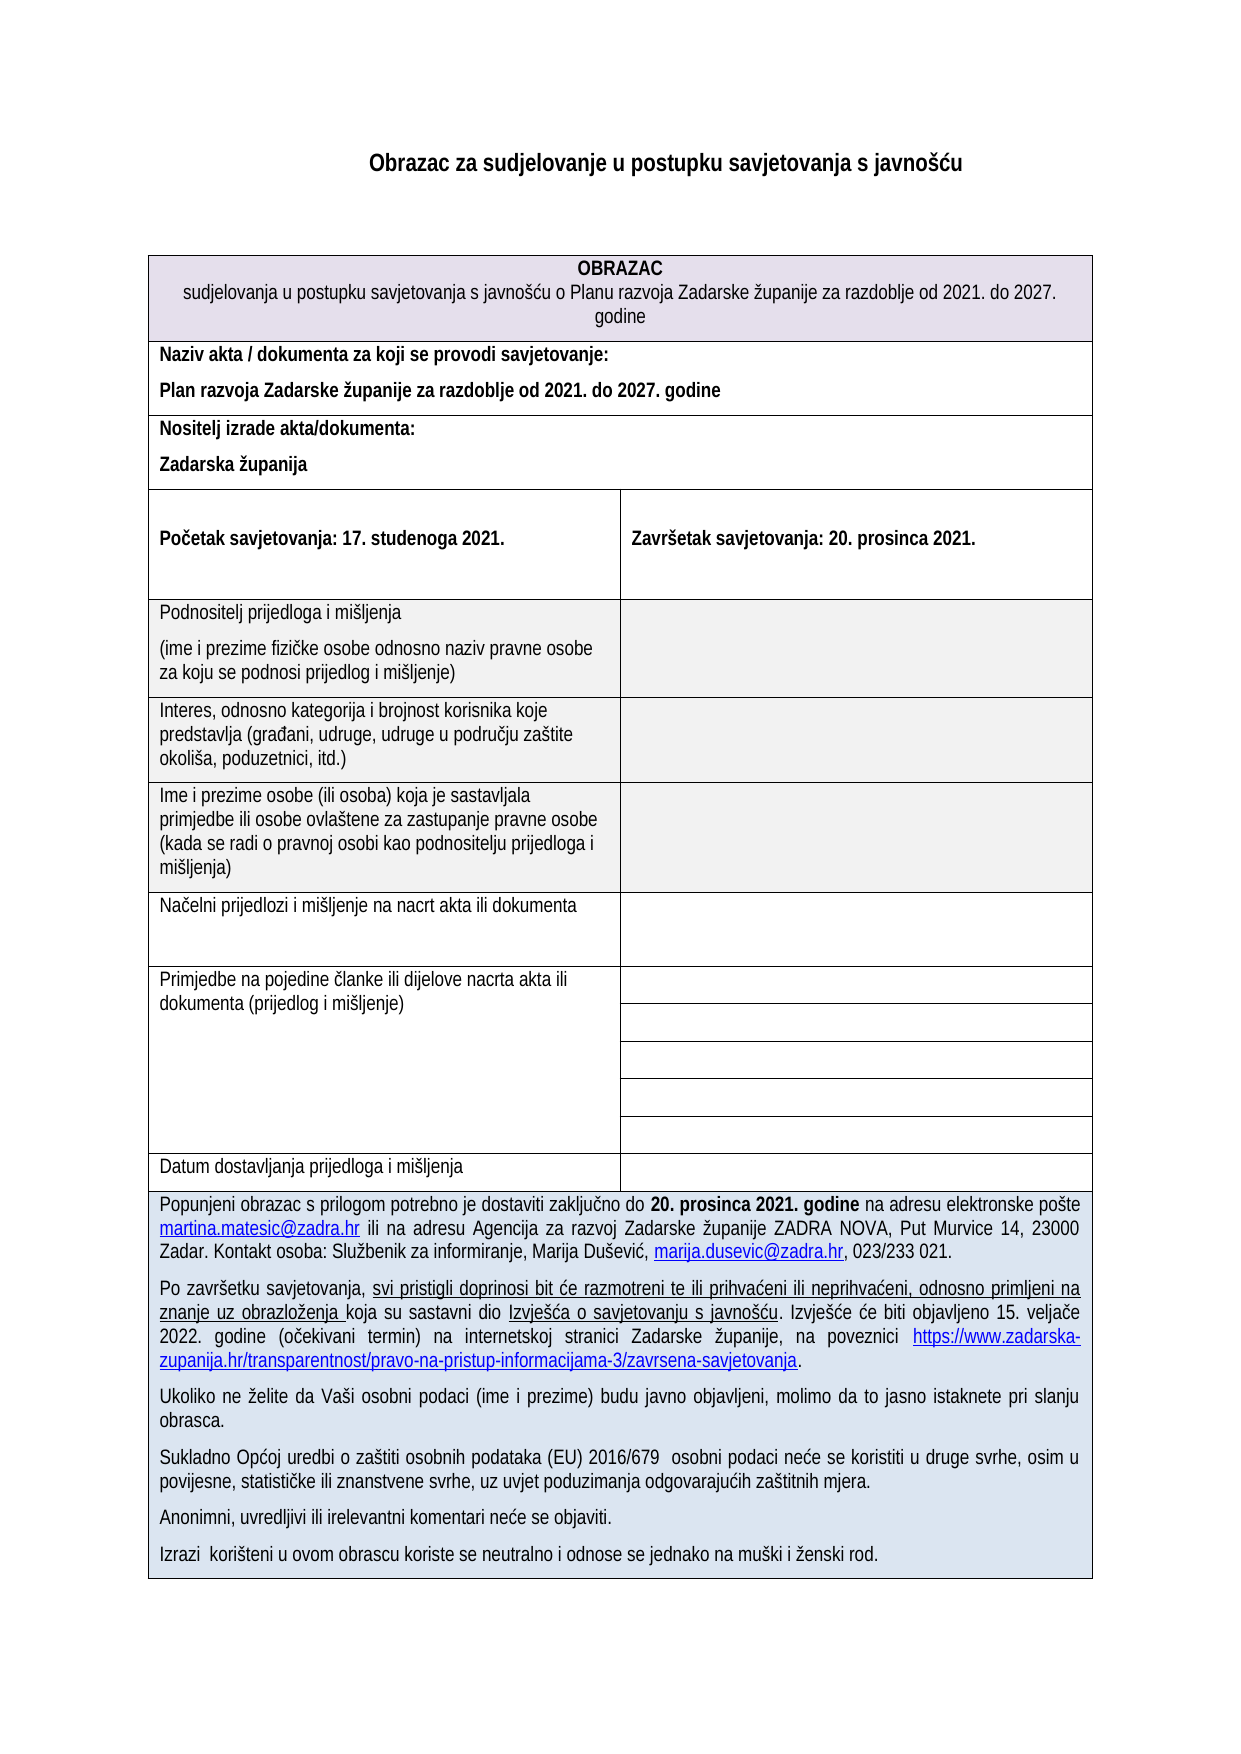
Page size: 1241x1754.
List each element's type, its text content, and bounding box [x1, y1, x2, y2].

table_cell Načelni prijedlozi i mišljenje na nacrt akta ili dokumenta [149, 893, 620, 966]
table_cell Početak savjetovanja: 17. studenoga 2021. [149, 490, 620, 599]
table_cell [621, 1042, 1092, 1078]
table_cell Datum dostavljanja prijedloga i mišljenja [149, 1154, 620, 1191]
table_cell Podnositelj prijedloga i mišljenja (ime i prezime fizičke osobe odnosno naziv pravne osobe za koju se podnosi prijedlog i mišljenje) [149, 600, 620, 697]
table_cell Završetak savjetovanja: 20. prosinca 2021. [621, 490, 1092, 599]
table_cell Ime i prezime osobe (ili osoba) koja je sastavljala primjedbe ili osobe ovlaštene za zastupanje pravne osobe (kada se radi o pravnoj osobi kao podnositelju prijedloga i mišljenja) [149, 783, 620, 892]
table_cell Popunjeni obrazac s prilogom potrebno je dostaviti zaključno do 20. prosinca 2021. godine na adresu elektronske pošte martina.matesic@zadra.hr ili na adresu Agencija za razvoj Zadarske županije ZADRA NOVA, Put Murvice 14, 23000 Zadar. Kontakt osoba: Službenik za informiranje, Marija Dušević, marija.dusevic@zadra.hr, 023/233 021. Po završetku savjetovanja, svi pristigli doprinosi bit će razmotreni te ili prihvaćeni ili neprihvaćeni, odnosno primljeni na znanje uz obrazloženja koja su sastavni dio Izvješća o savjetovanju s javnošću. Izvješće će biti objavljeno 15. veljače 2022. godine (očekivani termin) na internetskoj stranici Zadarske županije, na poveznici https://www.zadarska-zupanija.hr/transparentnost/pravo-na-pristup-informacijama-3/zavrsena-savjetovanja. Ukoliko ne želite da Vaši osobni podaci (ime i prezime) budu javno objavljeni, molimo da to jasno istaknete pri slanju obrasca. Sukladno Općoj uredbi o zaštiti osobnih podataka (EU) 2016/679 osobni podaci neće se koristiti u druge svrhe, osim u povijesne, statističke ili znanstvene svrhe, uz uvjet poduzimanja odgovarajućih zaštitnih mjera. Anonimni, uvredljivi ili irelevantni komentari neće se objaviti. Izrazi korišteni u ovom obrascu koriste se neutralno i odnose se jednako na muški i ženski rod. [149, 1192, 1092, 1578]
table_cell Nositelj izrade akta/dokumenta: Zadarska županija [149, 416, 1092, 488]
table_header OBRAZAC sudjelovanja u postupku savjetovanja s javnošću o Planu razvoja Zadarske županije za razdoblje od 2021. do 2027. godine [149, 256, 1092, 341]
table_cell Naziv akta / dokumenta za koji se provodi savjetovanje: Plan razvoja Zadarske županije za razdoblje od 2021. do 2027. godine [149, 342, 1092, 414]
table_cell [621, 1154, 1092, 1191]
table_cell [621, 893, 1092, 966]
table_cell [621, 600, 1092, 697]
table_cell [621, 1117, 1092, 1153]
text Obrazac za sudjelovanje u postupku savjetovanja s javnošću [295, 148, 1093, 176]
table_cell Primjedbe na pojedine članke ili dijelove nacrta akta ili dokumenta (prijedlog i mišljenje) [149, 967, 620, 1153]
table_cell [621, 1079, 1092, 1116]
table_cell [621, 698, 1092, 782]
table_cell [621, 1004, 1092, 1041]
table_cell Interes, odnosno kategorija i brojnost korisnika koje predstavlja (građani, udruge, udruge u području zaštite okoliša, poduzetnici, itd.) [149, 698, 620, 782]
table_cell [621, 783, 1092, 892]
table_cell [621, 967, 1092, 1003]
